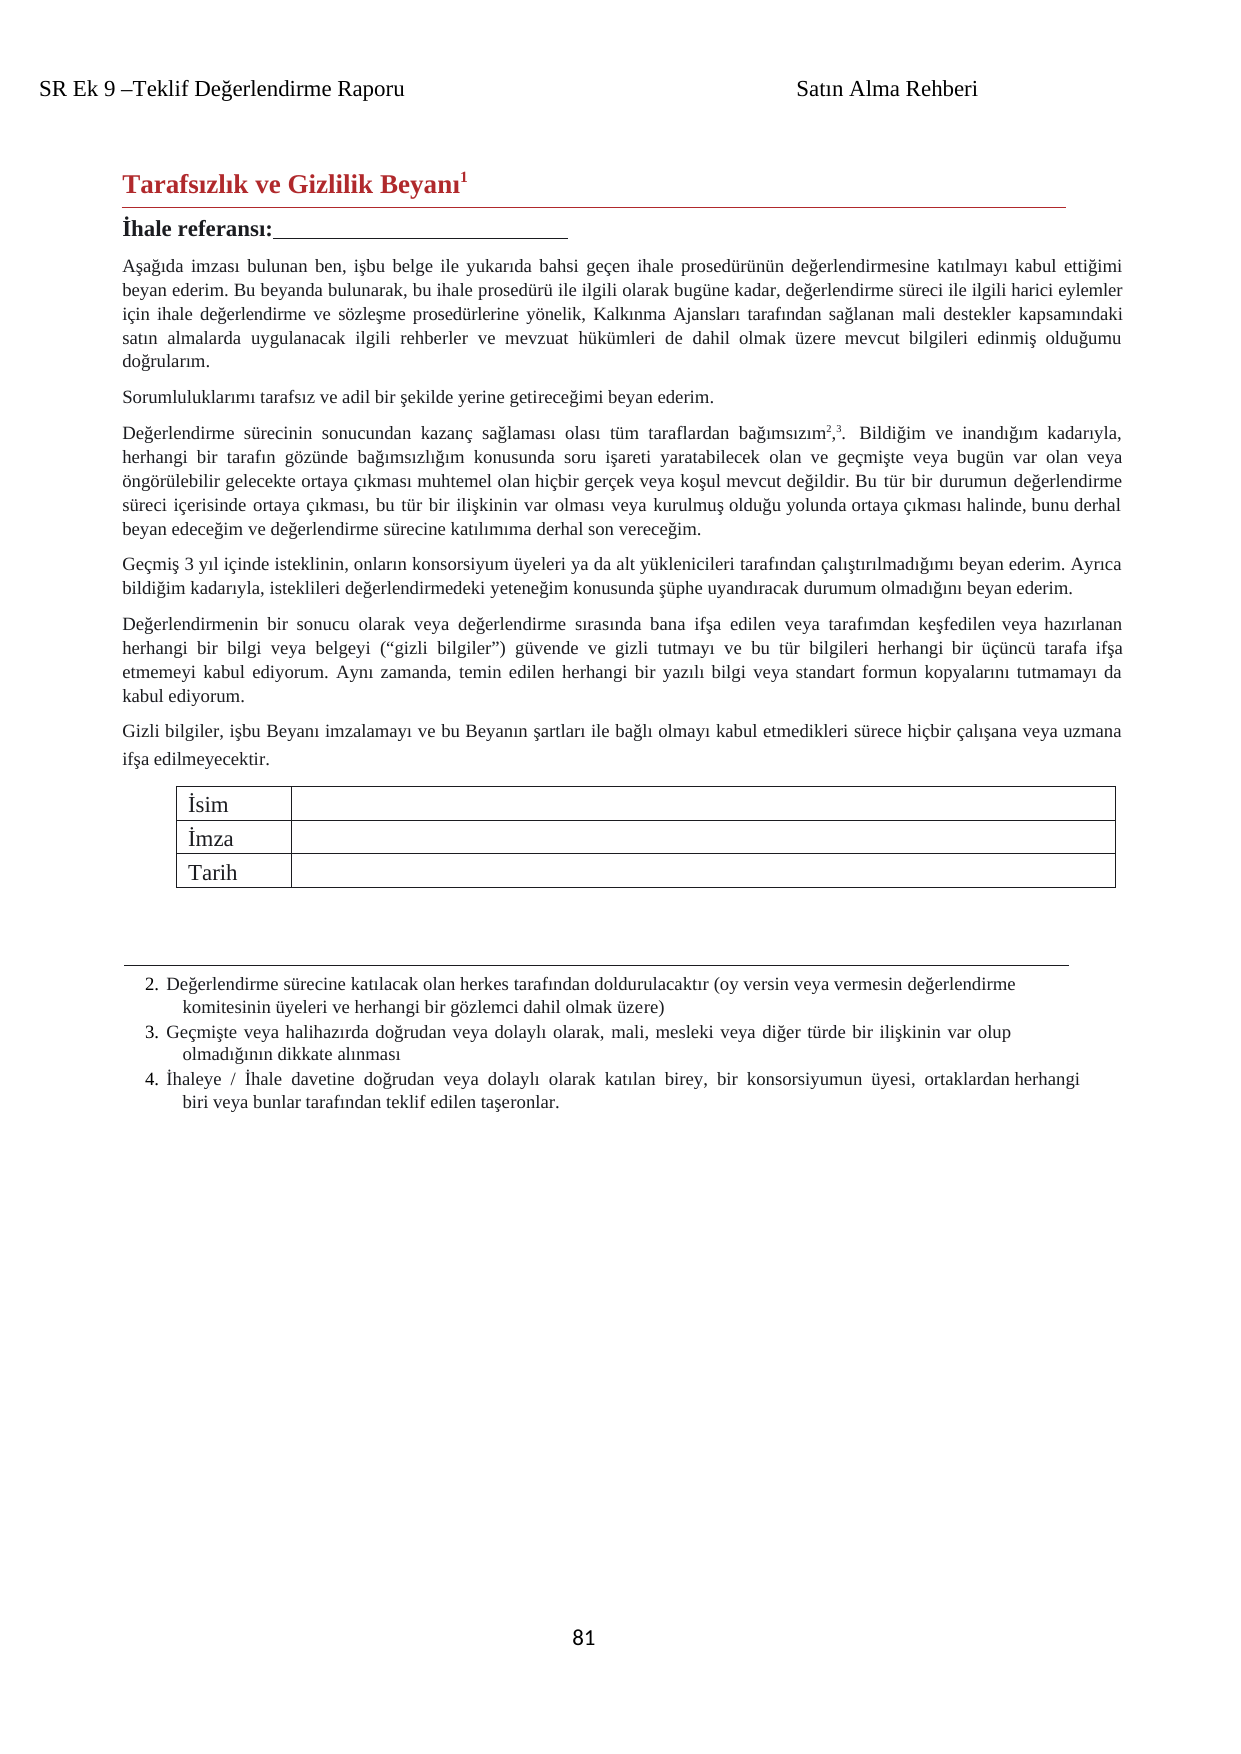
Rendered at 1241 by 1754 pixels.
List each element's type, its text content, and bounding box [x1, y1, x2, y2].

subtitle İhale referansı: [122, 215, 568, 242]
list Değerlendirme sürecine katılacak olan herkes tarafından doldurulacaktır (oy versin veya vermesin değerlendirme komitesinin üyeleri ve herhangi bir gözlemci dahil olmak üzere) [145, 973, 1082, 1018]
text Gizli bilgiler, işbu Beyanı imzalamayı ve bu Beyanın şartları ile bağlı olmayı kabul etmedikleri sürece hiçbir çalışana veya uzmana ifşa edilmeyecektir. [122, 720, 1122, 770]
text Geçmiş 3 yıl içinde isteklinin, onların konsorsiyum üyeleri ya da alt yüklenicileri tarafından çalıştırılmadığımı beyan ederim. Ayrıca bildiğim kadarıyla, isteklileri değerlendirmedeki yeteneğim konusunda şüphe uyandıracak durumum olmadığını beyan ederim. [122, 553, 1122, 599]
text Değerlendirme sürecinin sonucundan kazanç sağlaması olası tüm taraflardan bağımsızım2,3. Bildiğim ve inandığım kadarıyla, herhangi bir tarafın gözünde bağımsızlığım konusunda soru işareti yaratabilecek olan ve geçmişte veya bugün var olan veya öngörülebilir gelecekte ortaya çıkması muhtemel olan hiçbir gerçek veya koşul mevcut değildir. Bu tür bir durumun değerlendirme süreci içerisinde ortaya çıkması, bu tür bir ilişkinin var olması veya kurulmuş olduğu yolunda ortaya çıkması halinde, bunu derhal beyan edeceğim ve değerlendirme sürecine katılımıma derhal son vereceğim. [122, 422, 1122, 539]
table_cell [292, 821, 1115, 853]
list İhaleye / İhale davetine doğrudan veya dolaylı olarak katılan birey, bir konsorsiyumun üyesi, ortaklardan herhangi biri veya bunlar tarafından teklif edilen taşeronlar. [145, 1068, 1082, 1113]
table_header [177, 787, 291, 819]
list Geçmişte veya halihazırda doğrudan veya dolaylı olarak, mali, mesleki veya diğer türde bir ilişkinin var olup olmadığının dikkate alınması [145, 1020, 1082, 1065]
text Değerlendirmenin bir sonucu olarak veya değerlendirme sırasında bana ifşa edilen veya tarafımdan keşfedilen veya hazırlanan herhangi bir bilgi veya belgeyi (“gizli bilgiler”) güvende ve gizli tutmayı ve bu tür bilgileri herhangi bir üçüncü tarafa ifşa etmemeyi kabul ediyorum. Aynı zamanda, temin edilen herhangi bir yazılı bilgi veya standart formun kopyalarını tutmamayı da kabul ediyorum. [122, 613, 1123, 706]
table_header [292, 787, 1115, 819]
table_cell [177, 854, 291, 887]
subtitle Tarafsızlık ve Gizlilik Beyanı1 [122, 168, 540, 199]
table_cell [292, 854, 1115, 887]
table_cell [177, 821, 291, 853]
text Sorumluluklarımı tarafsız ve adil bir şekilde yerine getireceğimi beyan ederim. [122, 386, 819, 408]
text Aşağıda imzası bulunan ben, işbu belge ile yukarıda bahsi geçen ihale prosedürünün değerlendirmesine katılmayı kabul ettiğimi beyan ederim. Bu beyanda bulunarak, bu ihale prosedürü ile ilgili olarak bugüne kadar, değerlendirme süreci ile ilgili harici eylemler için ihale değerlendirme ve sözleşme prosedürlerine yönelik, Kalkınma Ajansları tarafından sağlanan mali destekler kapsamındaki satın almalarda uygulanacak ilgili rehberler ve mevzuat hükümleri de dahil olmak üzere mevcut bilgileri edinmiş olduğumu doğrularım. [122, 255, 1123, 372]
